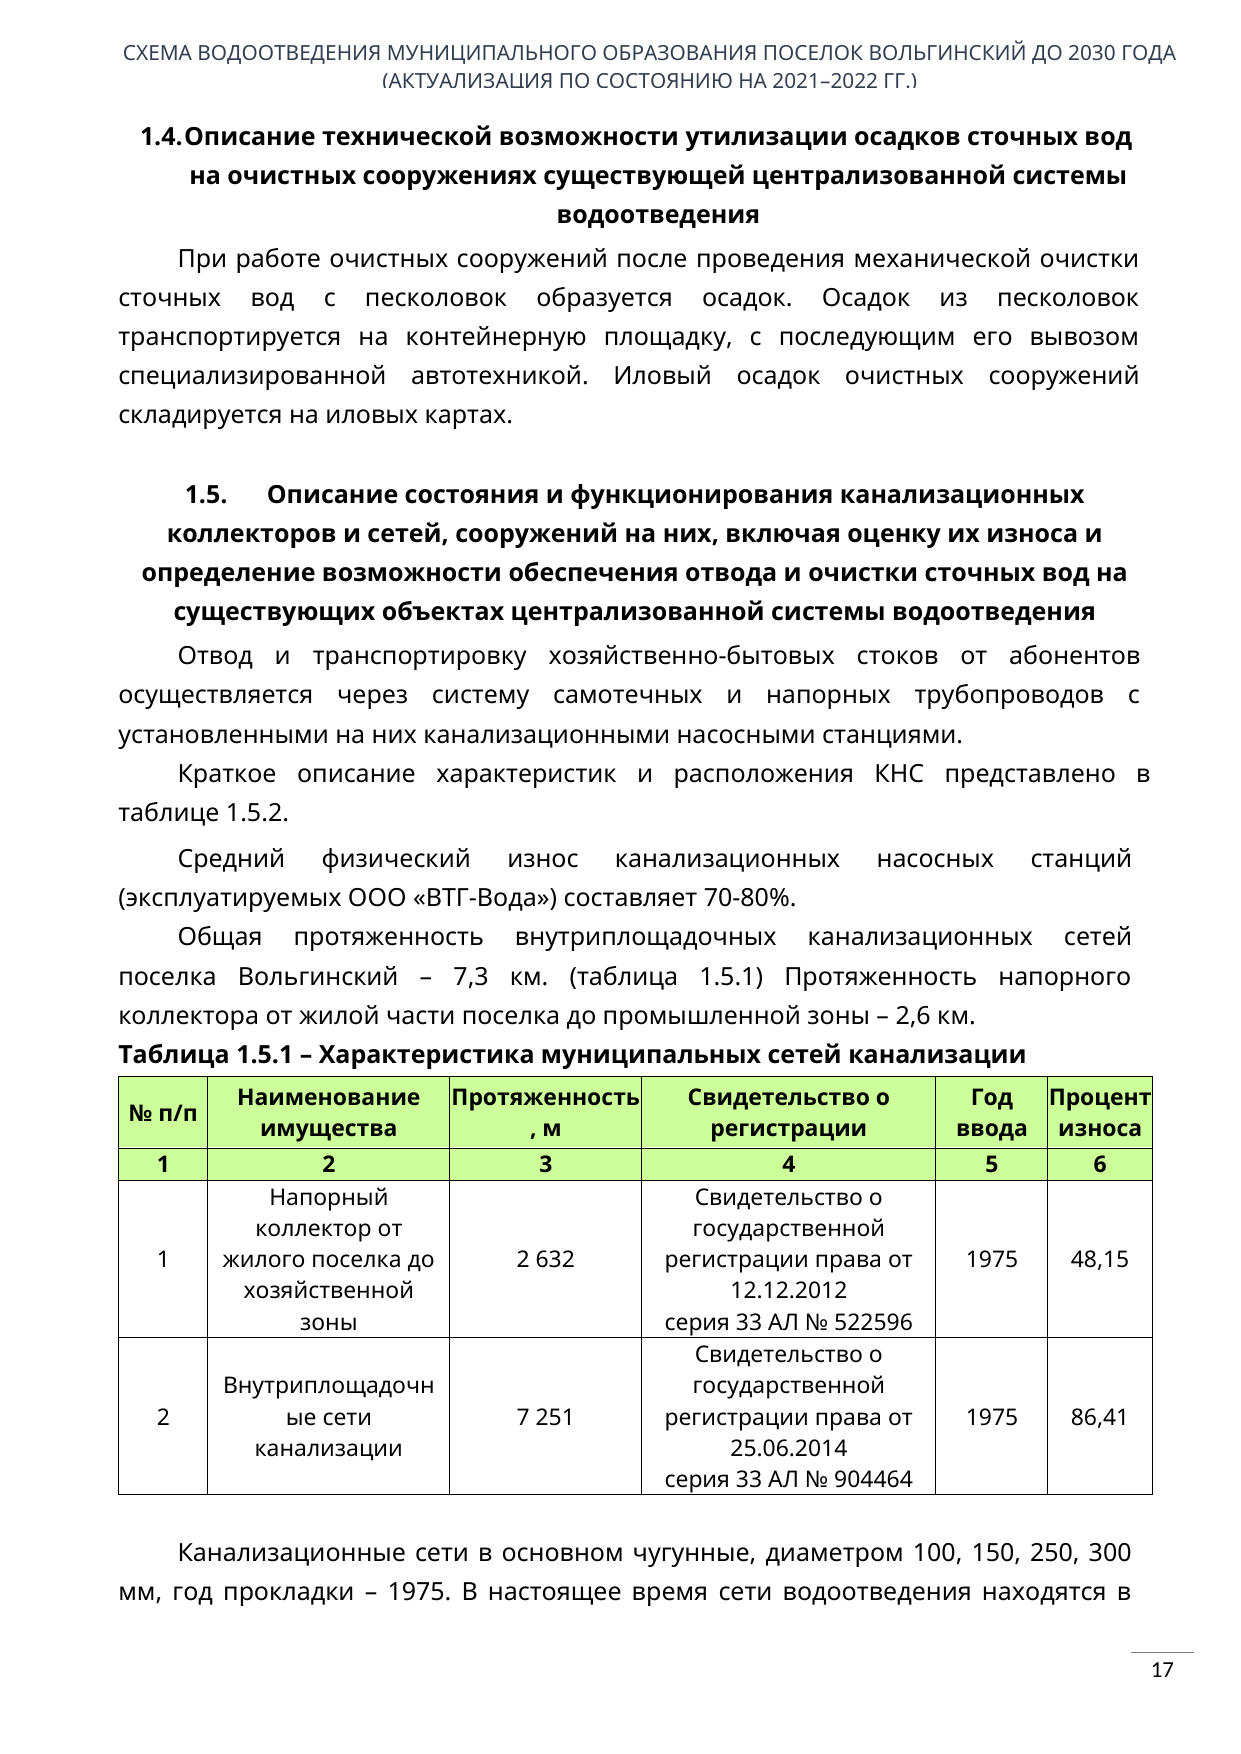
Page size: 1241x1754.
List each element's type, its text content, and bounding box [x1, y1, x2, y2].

table_cell Свидетельство о государственной регистрации права от 25.06.2014 серия 33 АЛ № 904464 [642, 1338, 935, 1494]
table_cell 5 [936, 1149, 1047, 1180]
list Описание состояния и функционирования канализационных коллекторов и сетей, сооружений на них, включая оценку их износа и определение возможности обеспечения отвода и очистки сточных вод на существующих объектах централизованной системы водоотведения [118, 477, 1151, 628]
table_cell 86,41 [1048, 1338, 1152, 1494]
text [118, 1535, 1133, 1608]
text Общая протяженность внутриплощадочных канализационных сетей поселка Вольгинский – 7,3 км. (таблица 1.5.1) Протяженность напорного коллектора от жилой части поселка до промышленной зоны – 2,6 км. [118, 919, 1133, 1031]
text Таблица 1.5.1 – Характеристика муниципальных сетей канализации [118, 1037, 1133, 1071]
table_header № п/п [119, 1077, 207, 1147]
table_cell Внутриплощадочные сети канализации [208, 1338, 449, 1494]
table_header Процент износа [1048, 1077, 1152, 1147]
table_cell 6 [1048, 1149, 1152, 1180]
table_cell 1975 [936, 1338, 1047, 1494]
table_cell 2 [119, 1338, 207, 1494]
table_cell 7 251 [450, 1338, 641, 1494]
table_cell 1 [119, 1149, 207, 1180]
table_cell 1975 [936, 1181, 1047, 1337]
table_cell 4 [642, 1149, 935, 1180]
table_cell 1 [119, 1181, 207, 1337]
table_cell 2 [208, 1149, 449, 1180]
table_header Наименование имущества [208, 1077, 449, 1147]
text Отвод и транспортировку хозяйственно-бытовых стоков от абонентов осуществляется через систему самотечных и напорных трубопроводов с установленными на них канализационными насосными станциями. [118, 638, 1141, 750]
table_cell Свидетельство о государственной регистрации права от 12.12.2012 серия 33 АЛ № 522596 [642, 1181, 935, 1337]
table_header Протяженность, м [450, 1077, 641, 1147]
table_cell 3 [450, 1149, 641, 1180]
table_cell 48,15 [1048, 1181, 1152, 1337]
table_header Свидетельство о регистрации [642, 1077, 935, 1147]
text Краткое описание характеристик и расположения КНС представлено в таблице 1.5.2. [118, 756, 1152, 829]
list Описание технической возможности утилизации осадков сточных вод на очистных сооружениях существующей централизованной системы водоотведения [133, 118, 1139, 231]
text Средний физический износ канализационных насосных станций (эксплуатируемых ООО «ВТГ-Вода») составляет 70-80%. [118, 841, 1133, 914]
text При работе очистных сооружений после проведения механической очистки сточных вод с песколовок образуется осадок. Осадок из песколовок транспортируется на контейнерную площадку, с последующим его вывозом специализированной автотехникой. Иловый осадок очистных сооружений складируется на иловых картах. [118, 240, 1140, 431]
table_header Год ввода [936, 1077, 1047, 1147]
table_cell Напорный коллектор от жилого поселка до хозяйственной зоны [208, 1181, 449, 1337]
table_cell 2 632 [450, 1181, 641, 1337]
